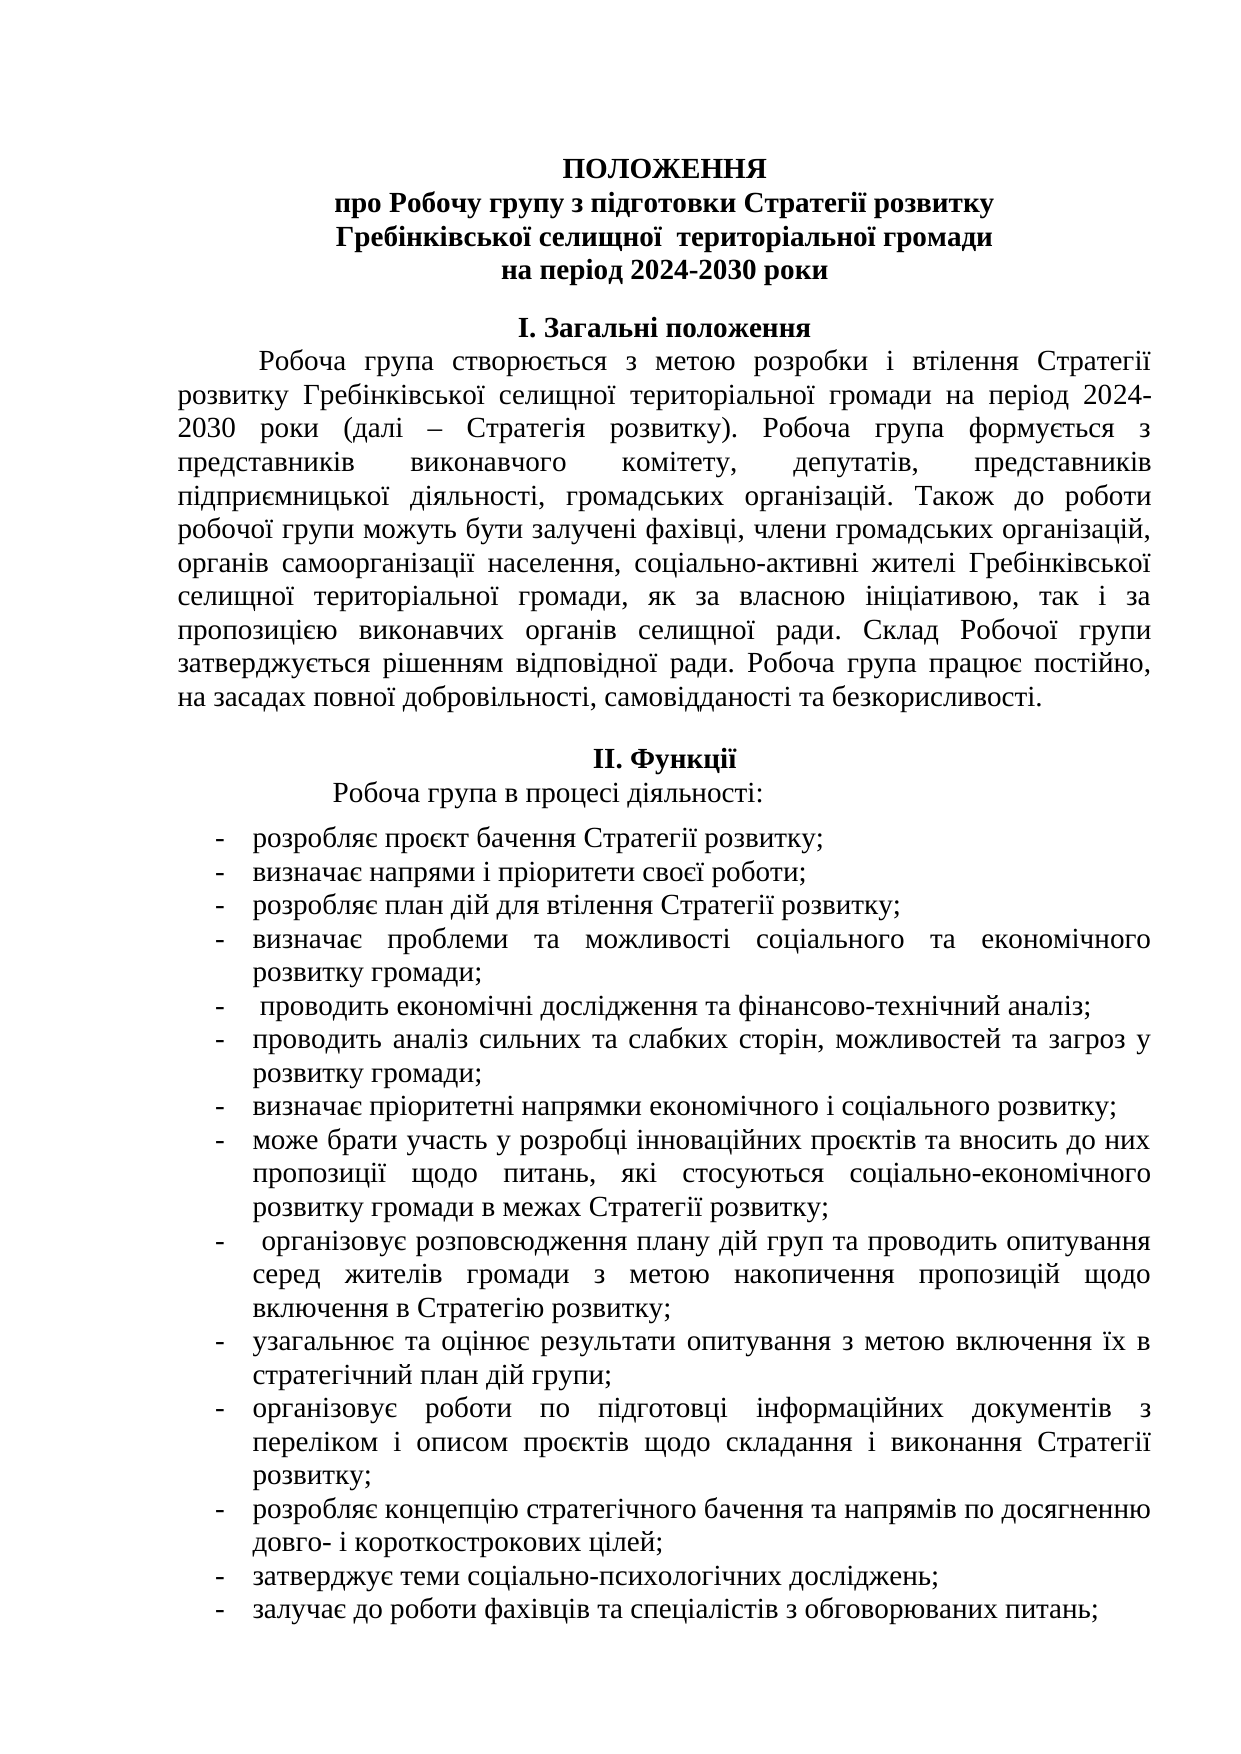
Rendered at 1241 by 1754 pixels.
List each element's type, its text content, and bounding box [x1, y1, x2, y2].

list розробляє проєкт бачення Стратегії розвитку; [215, 820, 1152, 854]
text І. Загальні положення [177, 310, 1152, 343]
list проводить аналіз сильних та слабких сторін, можливостей та загроз у розвитку громади; [215, 1021, 1152, 1088]
list визначає пріоритетні напрямки економічного і соціального розвитку; [215, 1088, 1152, 1122]
list розробляє концепцію стратегічного бачення та напрямів по досягненню довго- і короткострокових цілей; [215, 1491, 1152, 1558]
text Гребінківської селищної територіальної громади [177, 219, 1152, 252]
text про Робочу групу з підготовки Стратегії розвитку [177, 185, 1152, 219]
text Робоча група в процесі діяльності: [252, 775, 1152, 808]
list організовує розповсюдження плану дій груп та проводить опитування серед жителів громади з метою накопичення пропозицій щодо включення в Стратегію розвитку; [215, 1223, 1152, 1323]
text ПОЛОЖЕННЯ [177, 152, 1152, 185]
list може брати участь у розробці інноваційних проєктів та вносить до них пропозиції щодо питань, які стосуються соціально-економічного розвитку громади в межах Стратегії розвитку; [215, 1122, 1152, 1223]
text Робоча група створюється з метою розробки і втілення Стратегії розвитку Гребінківської селищної територіальної громади на період 2024-2030 роки (далі – Стратегія розвитку). Робоча група формується з представників виконавчого комітету, депутатів, представників підприємницької діяльності, громадських організацій. Також до роботи робочої групи можуть бути залучені фахівці, члени громадських організацій, органів самоорганізації населення, соціально-активні жителі Гребінківської селищної територіальної громади, як за власною ініціативою, так і за пропозицією виконавчих органів селищної ради. Склад Робочої групи затверджується рішенням відповідної ради. Робоча група працює постійно, на засадах повної добровільності, самовідданості та безкорисливості. [177, 343, 1152, 712]
list затверджує теми соціально-психологічних досліджень; [215, 1558, 1152, 1592]
list залучає до роботи фахівців та спеціалістів з обговорюваних питань; [215, 1592, 1152, 1625]
list розробляє план дій для втілення Стратегії розвитку; [215, 887, 1152, 921]
text на період 2024-2030 роки [177, 252, 1152, 286]
list визначає напрями і пріоритети своєї роботи; [215, 854, 1152, 887]
list визначає проблеми та можливості соціального та економічного розвитку громади; [215, 921, 1152, 988]
list узагальнює та оцінює результати опитування з метою включення їх в стратегічний план дій групи; [215, 1323, 1152, 1390]
list організовує роботи по підготовці інформаційних документів з переліком і описом проєктів щодо складання і виконання Стратегії розвитку; [215, 1390, 1152, 1491]
list проводить економічні дослідження та фінансово-технічний аналіз; [215, 988, 1152, 1021]
text II. Функції [177, 741, 1152, 775]
